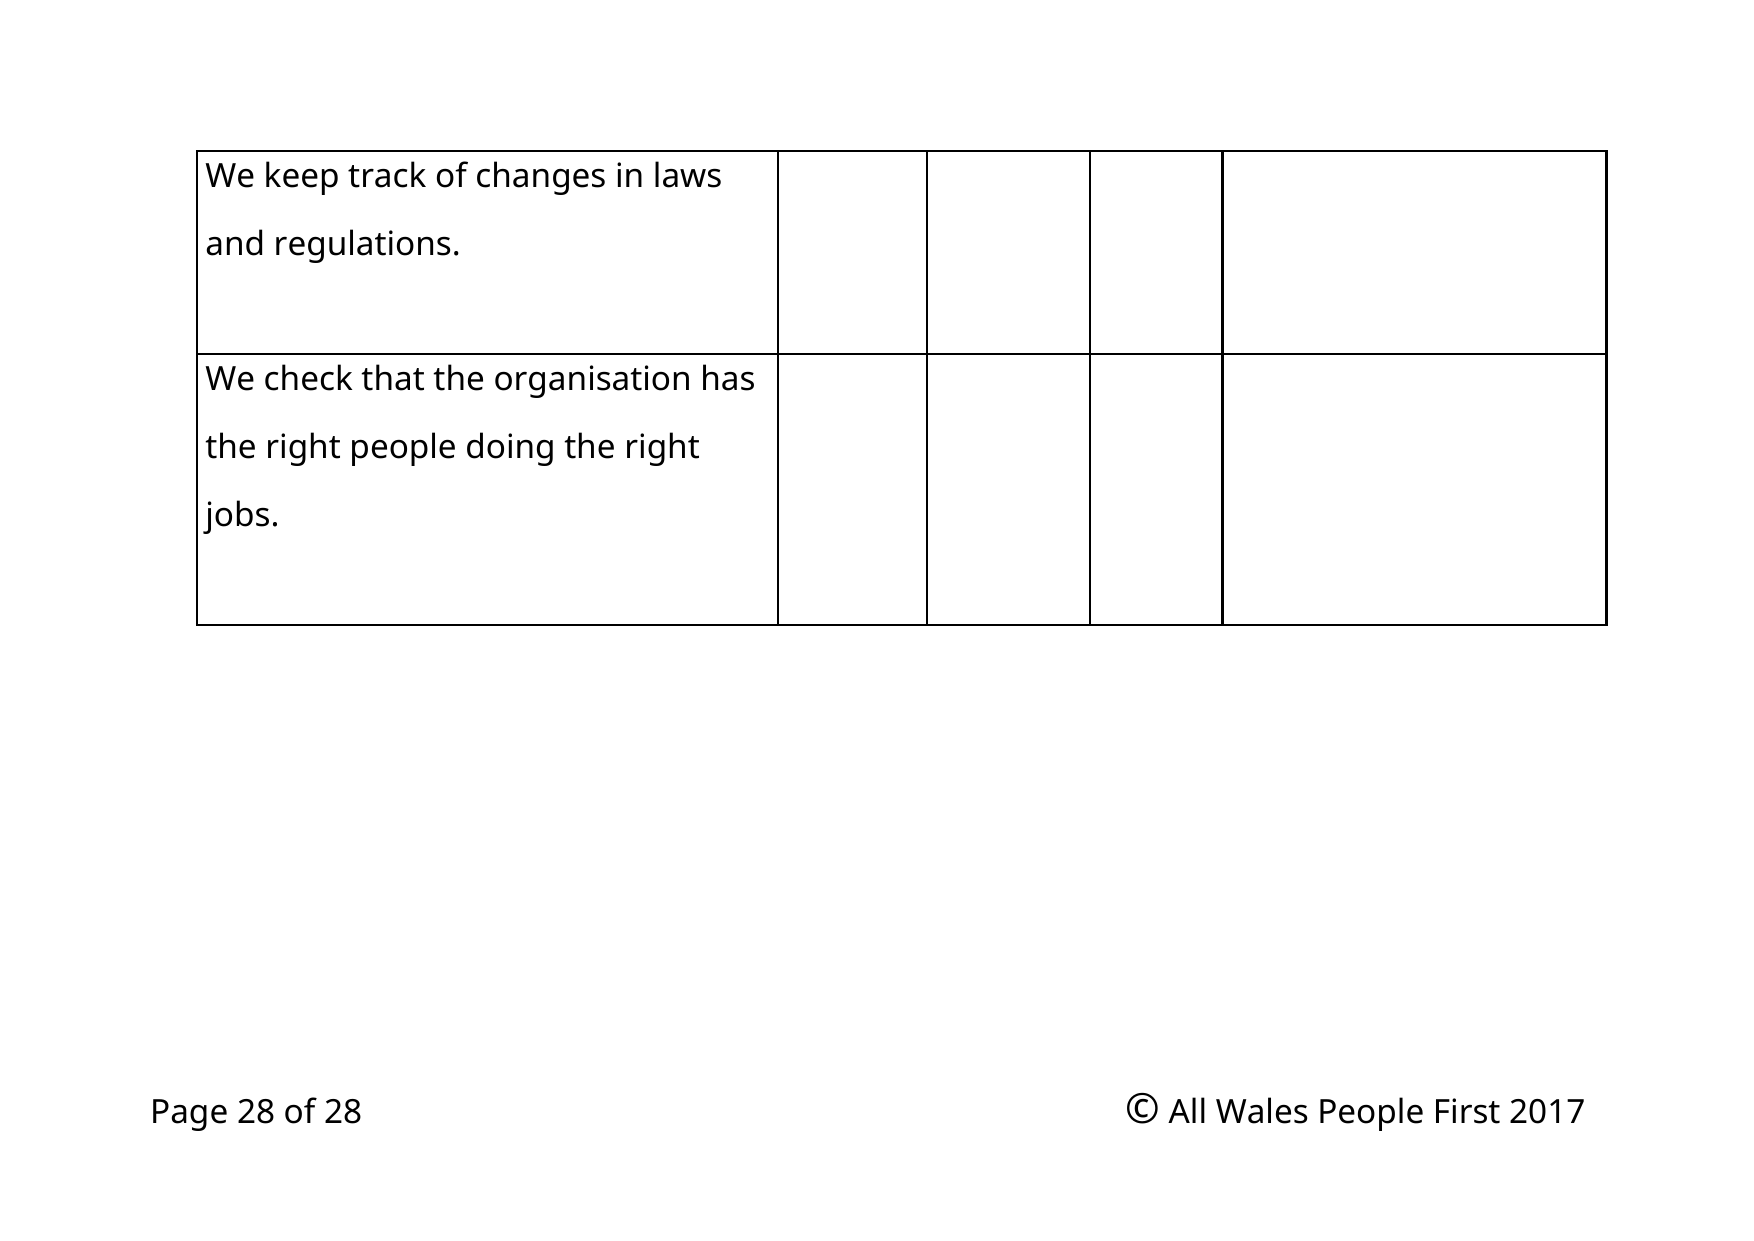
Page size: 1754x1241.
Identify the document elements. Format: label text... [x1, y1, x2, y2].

table_cell We keep track of changes in laws and regulations. [198, 152, 777, 353]
table_cell [928, 355, 1089, 624]
table_cell [1224, 355, 1605, 624]
table_cell We check that the organisation has the right people doing the right jobs. [198, 355, 777, 624]
table_cell [1091, 355, 1221, 624]
table_cell [1091, 152, 1221, 353]
table_cell [779, 152, 926, 353]
table_cell [779, 355, 926, 624]
table_cell [1224, 152, 1605, 353]
table_cell [928, 152, 1089, 353]
